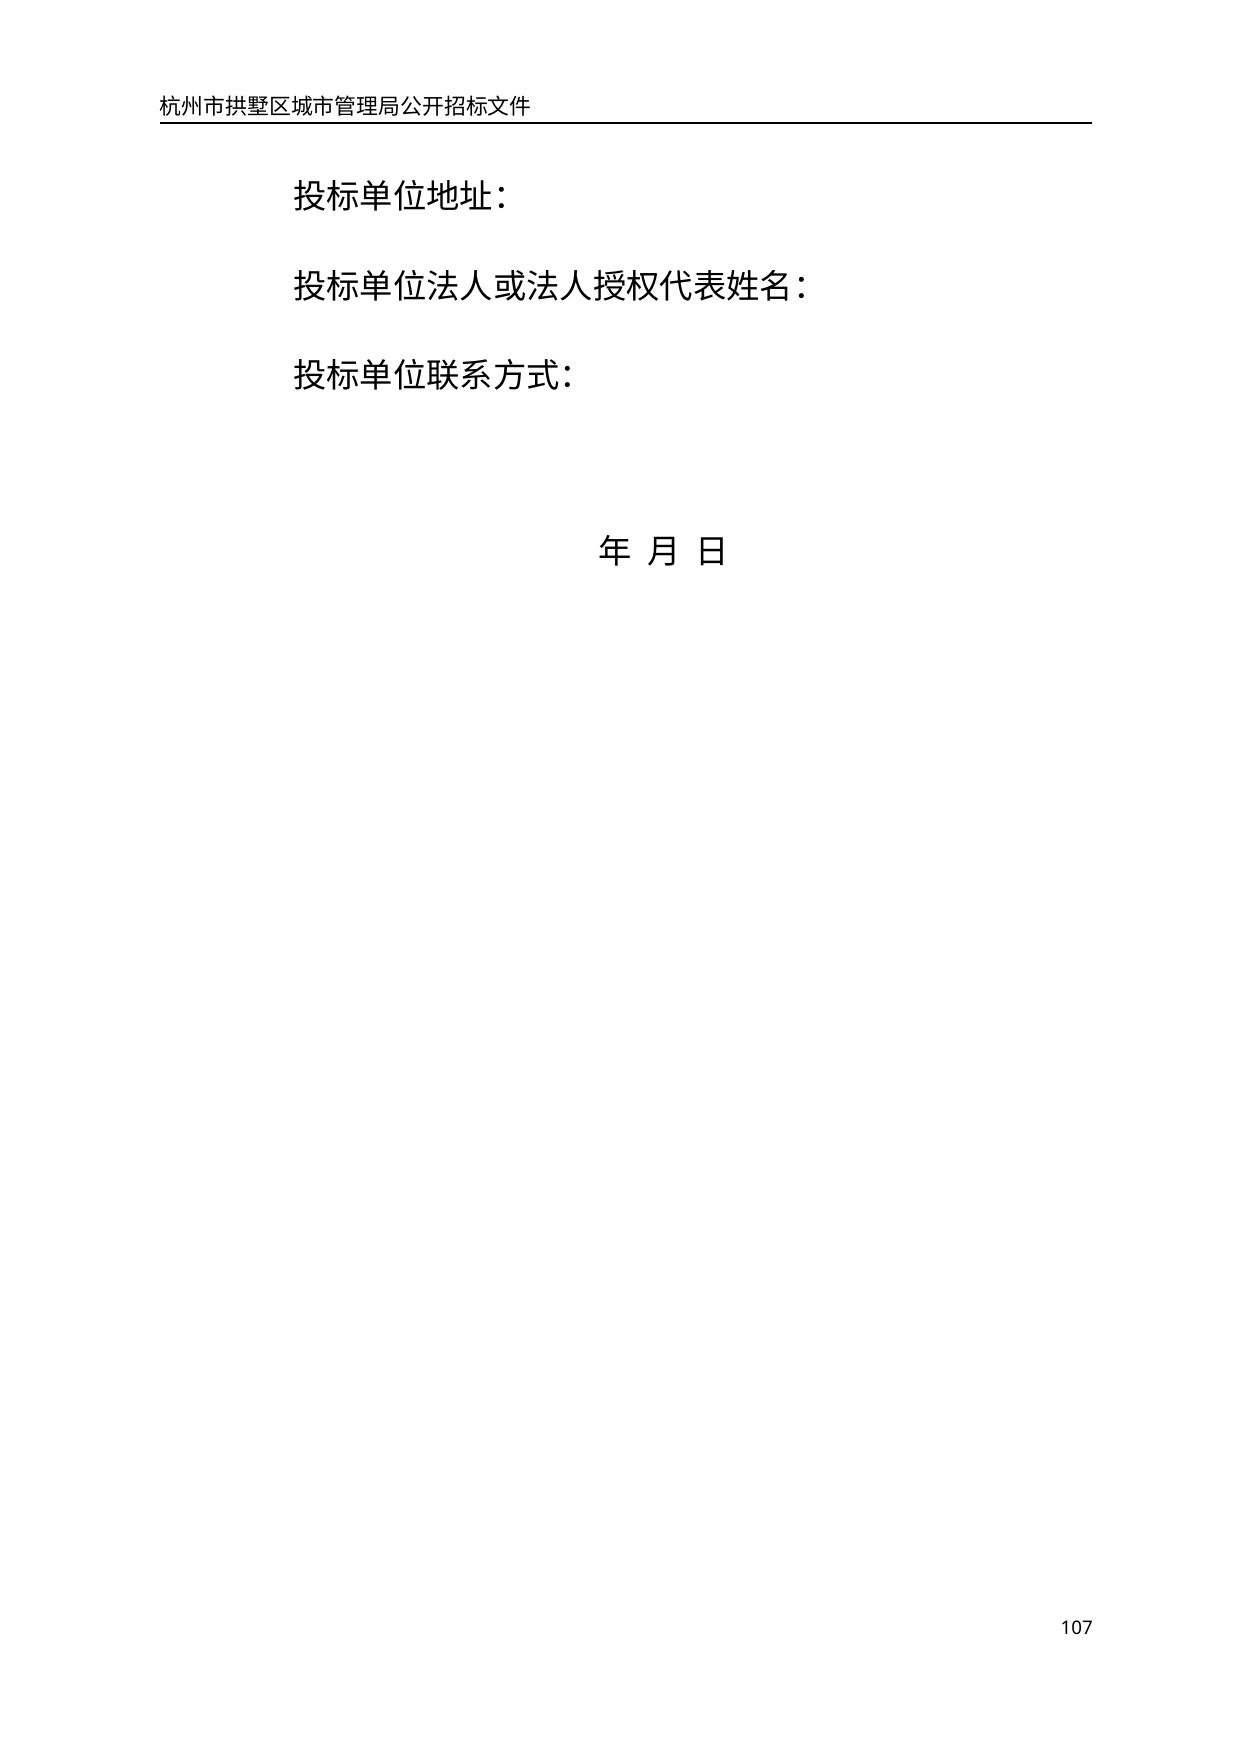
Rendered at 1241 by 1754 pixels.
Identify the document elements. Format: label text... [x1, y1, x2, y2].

text 投标单位地址： [159, 162, 1092, 227]
text 投标单位联系方式： [159, 340, 1092, 405]
text 年 月 日 [159, 517, 1092, 582]
text 投标单位法人或法人授权代表姓名： [159, 251, 1092, 316]
